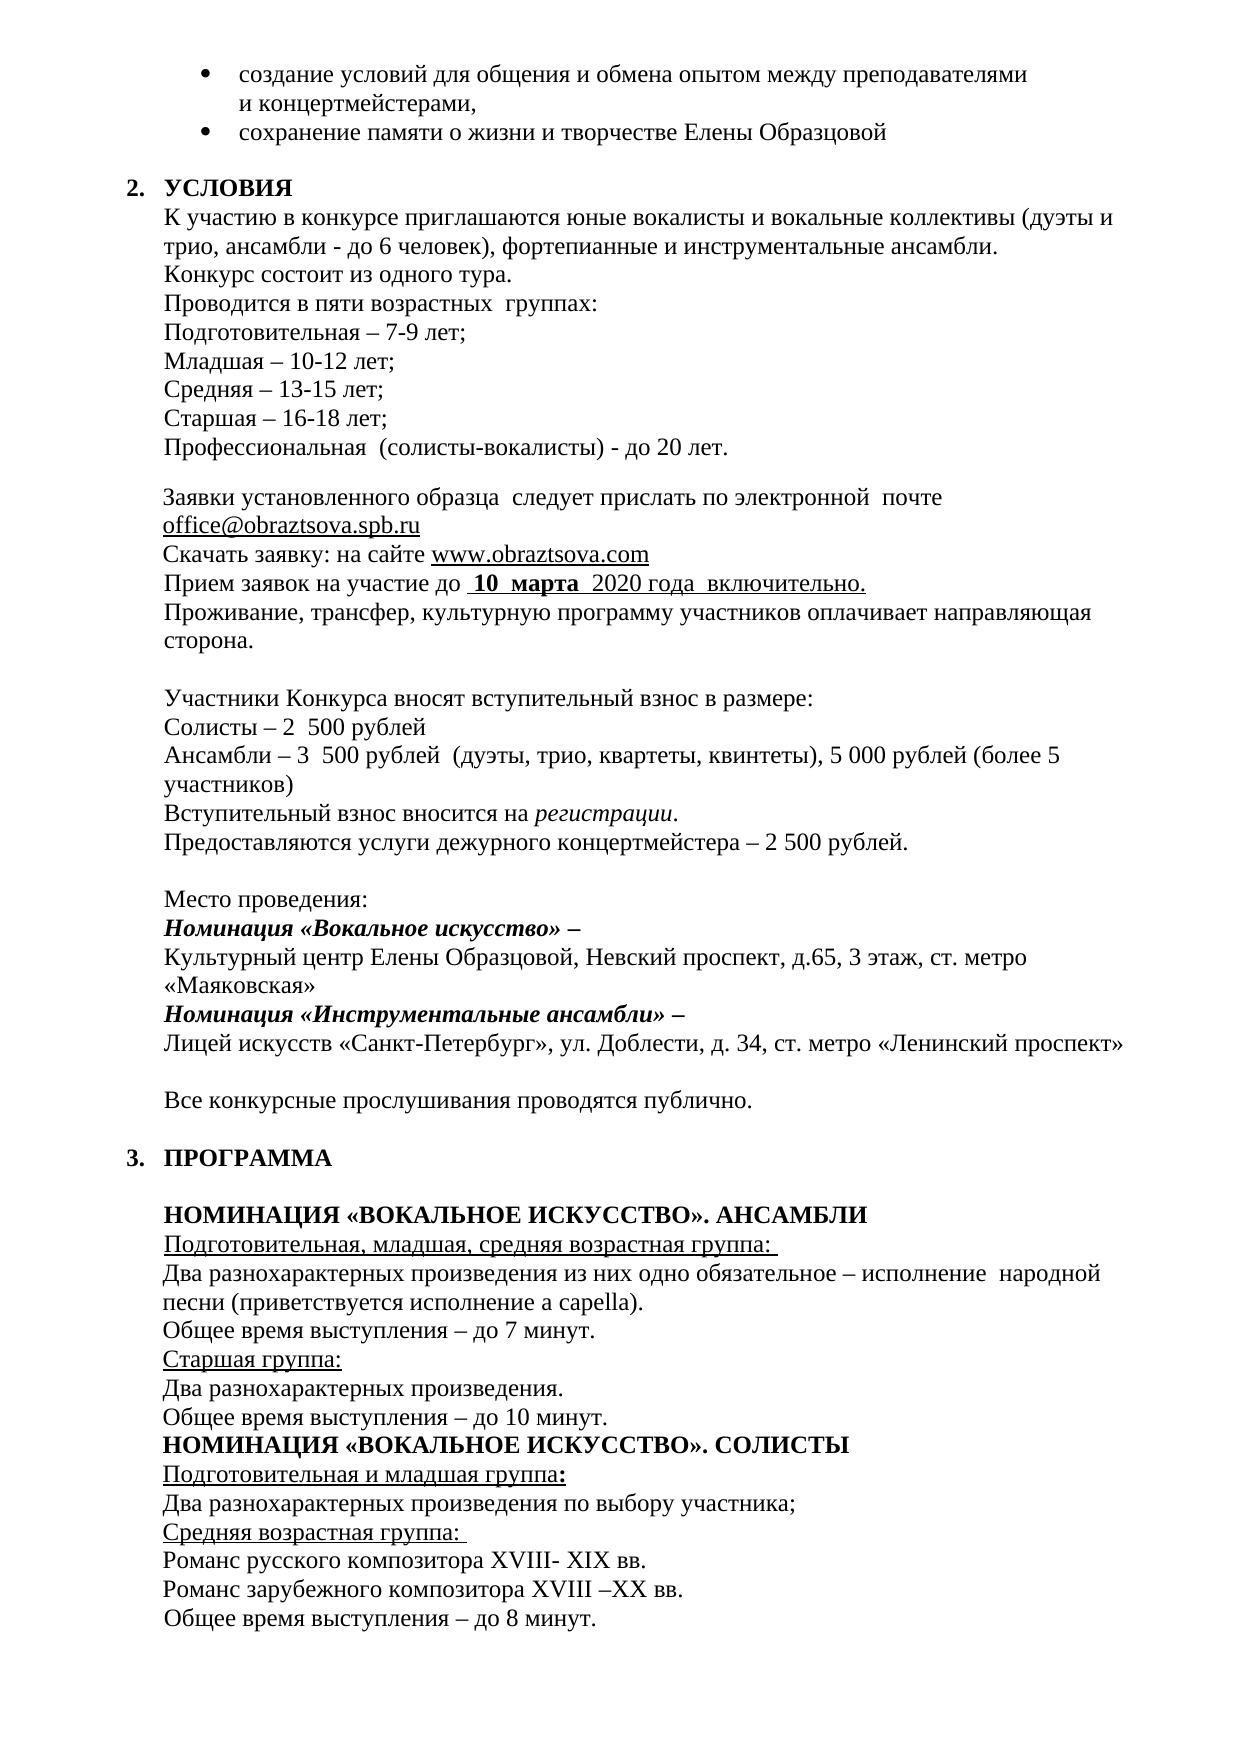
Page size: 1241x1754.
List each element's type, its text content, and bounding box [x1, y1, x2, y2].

list ПРОГРАММА [126, 1143, 1152, 1172]
text НОМИНАЦИЯ «ВОКАЛЬНОЕ ИСКУССТВО». СОЛИСТЫ [162, 1430, 1152, 1459]
list К участию в конкурсе приглашаются юные вокалисты и вокальные коллективы (дуэты и трио, ансамбли - до 6 человек), фортепианные и инструментальные ансамбли. Конкурс состоит из одного тура. Проводится в пяти возрастных группах: Подготовительная – 7-9 лет; [164, 202, 1152, 346]
text Скачать заявку: на сайте www.obraztsova.com [162, 539, 1152, 568]
list Участники Конкурса вносят вступительный взнос в размере: Солисты – 2 500 рублей [164, 683, 1152, 740]
list создание условий для общения и обмена опытом между преподавателями и концертмейстерами, [201, 59, 1152, 117]
text Старшая группа: [89, 1344, 1152, 1373]
list Проживание, трансфер, культурную программу участников оплачивает направляющая сторона. [164, 597, 1152, 654]
text Общее время выступления – до 10 минут. [89, 1402, 1152, 1430]
text Два разнохарактерных произведения из них одно обязательное – исполнение народной песни (приветствуется исполнение a capella). Общее время выступления – до 7 минут. [162, 1258, 1152, 1344]
list Все конкурсные прослушивания проводятся публично. [164, 1057, 1152, 1114]
text Два разнохарактерных произведения. [89, 1373, 1152, 1402]
list Номинация «Вокальное искусство» – [164, 913, 1152, 942]
list Ансамбли – 3 500 рублей (дуэты, трио, квартеты, квинтеты), 5 000 рублей (более 5 участников) [164, 740, 1152, 798]
list Номинация «Инструментальные ансамбли» – [164, 999, 1152, 1028]
text Два разнохарактерных произведения по выбору участника; [162, 1488, 1152, 1517]
text Романс зарубежного композитора XVIII –XX вв. [89, 1574, 1152, 1603]
list сохранение памяти о жизни и творчестве Елены Образцовой [201, 117, 1152, 173]
text Подготовительная и младшая группа: [162, 1459, 1152, 1488]
text Средняя возрастная группа: [89, 1517, 1152, 1545]
list Вступительный взнос вносится на регистрации. [164, 798, 1152, 827]
text Романс русского композитора XVIII- XIX вв. [89, 1545, 1152, 1574]
list Старшая – 16-18 лет; [164, 403, 1152, 432]
list Культурный центр Елены Образцовой, Невский проспект, д.65, 3 этаж, ст. метро «Маяковская» [164, 942, 1152, 999]
list Средняя – 13-15 лет; [164, 374, 1152, 403]
list Профессиональная (солисты-вокалисты) - до 20 лет. [164, 432, 1152, 461]
list НОМИНАЦИЯ «ВОКАЛЬНОЕ ИСКУССТВО». АНСАМБЛИ Подготовительная, младшая, средняя возрастная группа: [164, 1172, 1152, 1258]
list Общее время выступления – до 8 минут. [164, 1603, 1152, 1632]
text Заявки установленного образца следует прислать по электронной почте office@obraztsova.spb.ru [162, 482, 1152, 539]
list Младшая – 10-12 лет; [164, 346, 1152, 374]
list Прием заявок на участие до 10 марта 2020 года включительно. [164, 568, 1152, 597]
list УСЛОВИЯ [126, 173, 1152, 202]
list Предоставляются услуги дежурного концертмейстера – 2 500 рублей. Место проведения: [164, 827, 1152, 913]
list Лицей искусств «Санкт-Петербург», ул. Доблести, д. 34, ст. метро «Ленинский проспект» [164, 1028, 1152, 1057]
